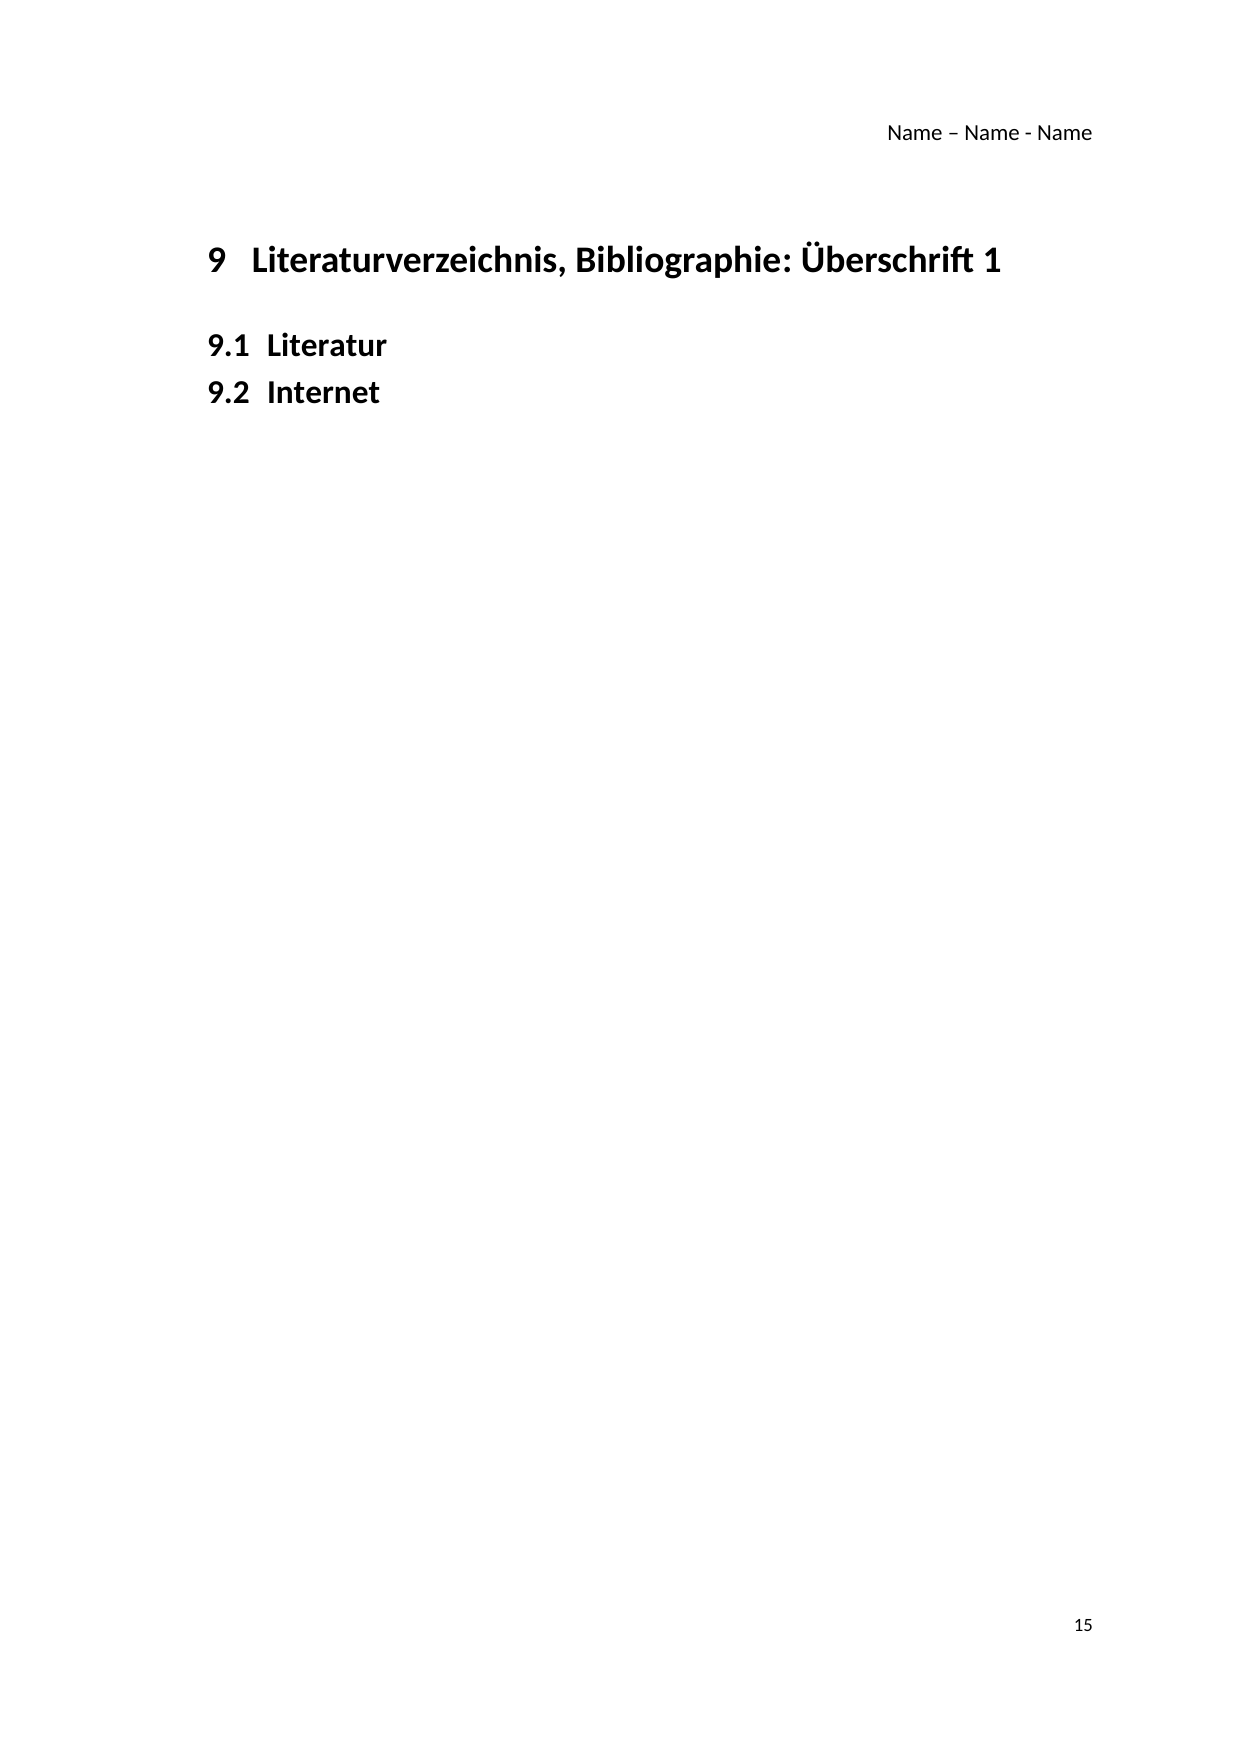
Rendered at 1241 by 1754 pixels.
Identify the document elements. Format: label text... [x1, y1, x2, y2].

subtitle Literatur [207, 324, 1092, 365]
subtitle Literaturverzeichnis, Bibliographie: Überschrift 1 [207, 236, 1092, 282]
subtitle Internet [207, 371, 1092, 411]
